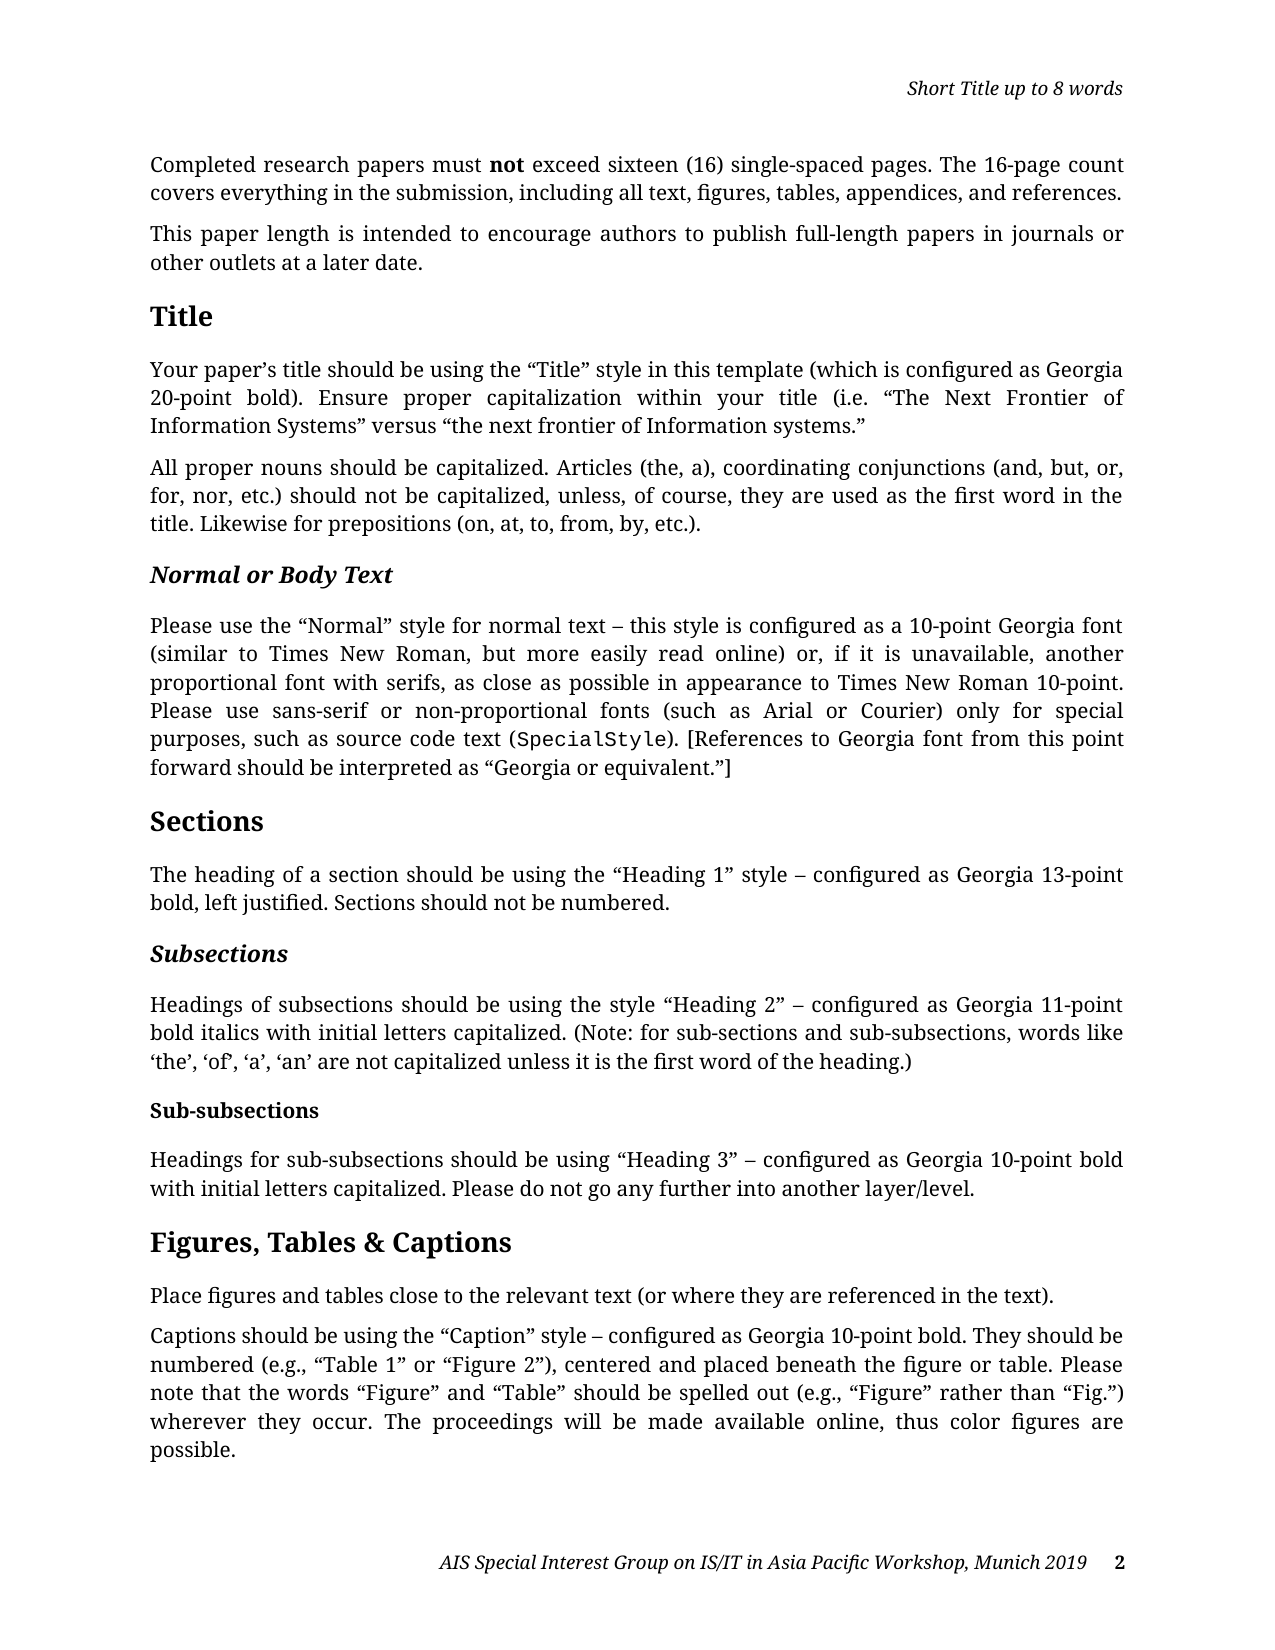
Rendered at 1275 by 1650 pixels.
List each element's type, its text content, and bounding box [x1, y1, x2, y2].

text Headings of subsections should be using the style “Heading 2” – configured as Georgia 11-point bold italics with initial letters capitalized. (Note: for sub-sections and sub-subsections, words like ‘the’, ‘of’, ‘a’, ‘an’ are not capitalized unless it is the first word of the heading.) [150, 990, 1125, 1075]
text The heading of a section should be using the “Heading 1” style – configured as Georgia 13-point bold, left justified. Sections should not be numbered. [150, 860, 1125, 917]
text Completed research papers must not exceed sixteen (16) single-spaced pages. The 16-page count covers everything in the submission, including all text, figures, tables, appendices, and references. [150, 150, 1125, 207]
text Please use the “Normal” style for normal text – this style is configured as a 10-point Georgia font (similar to Times New Roman, but more easily read online) or, if it is unavailable, another proportional font with serifs, as close as possible in appearance to Times New Roman 10-point. Please use sans-serif or non-proportional fonts (such as Arial or Courier) only for special purposes, such as source code text (SpecialStyle). [References to Georgia font from this point forward should be interpreted as “Georgia or equivalent.”] [150, 611, 1125, 782]
text This paper length is intended to encourage authors to publish full-length papers in journals or other outlets at a later date. [150, 219, 1125, 276]
text Place figures and tables close to the relevant text (or where they are referenced in the text). [150, 1281, 1125, 1309]
text Your paper’s title should be using the “Title” style in this template (which is configured as Georgia 20-point bold). Ensure proper capitalization within your title (i.e. “The Next Frontier of Information Systems” versus “the next frontier of Information systems.” [150, 355, 1125, 440]
text All proper nouns should be capitalized. Articles (the, a), coordinating conjunctions (and, but, or, for, nor, etc.) should not be capitalized, unless, of course, they are used as the first word in the title. Likewise for prepositions (on, at, to, from, by, etc.). [150, 453, 1125, 538]
subtitle Figures, Tables & Captions [150, 1223, 1125, 1260]
subtitle Subsections [150, 938, 1125, 969]
subtitle Sections [150, 802, 1125, 839]
text Captions should be using the “Caption” style – configured as Georgia 10-point bold. They should be numbered (e.g., “Table 1” or “Figure 2”), centered and placed beneath the figure or table. Please note that the words “Figure” and “Table” should be spelled out (e.g., “Figure” rather than “Fig.”) wherever they occur. The proceedings will be made available online, thus color figures are possible. [150, 1322, 1125, 1464]
subtitle Title [150, 297, 1125, 334]
subtitle Sub-subsections [150, 1096, 1125, 1124]
text Headings for sub-subsections should be using “Heading 3” – configured as Georgia 10-point bold with initial letters capitalized. Please do not go any further into another layer/level. [150, 1145, 1125, 1202]
subtitle Normal or Body Text [150, 559, 1125, 590]
